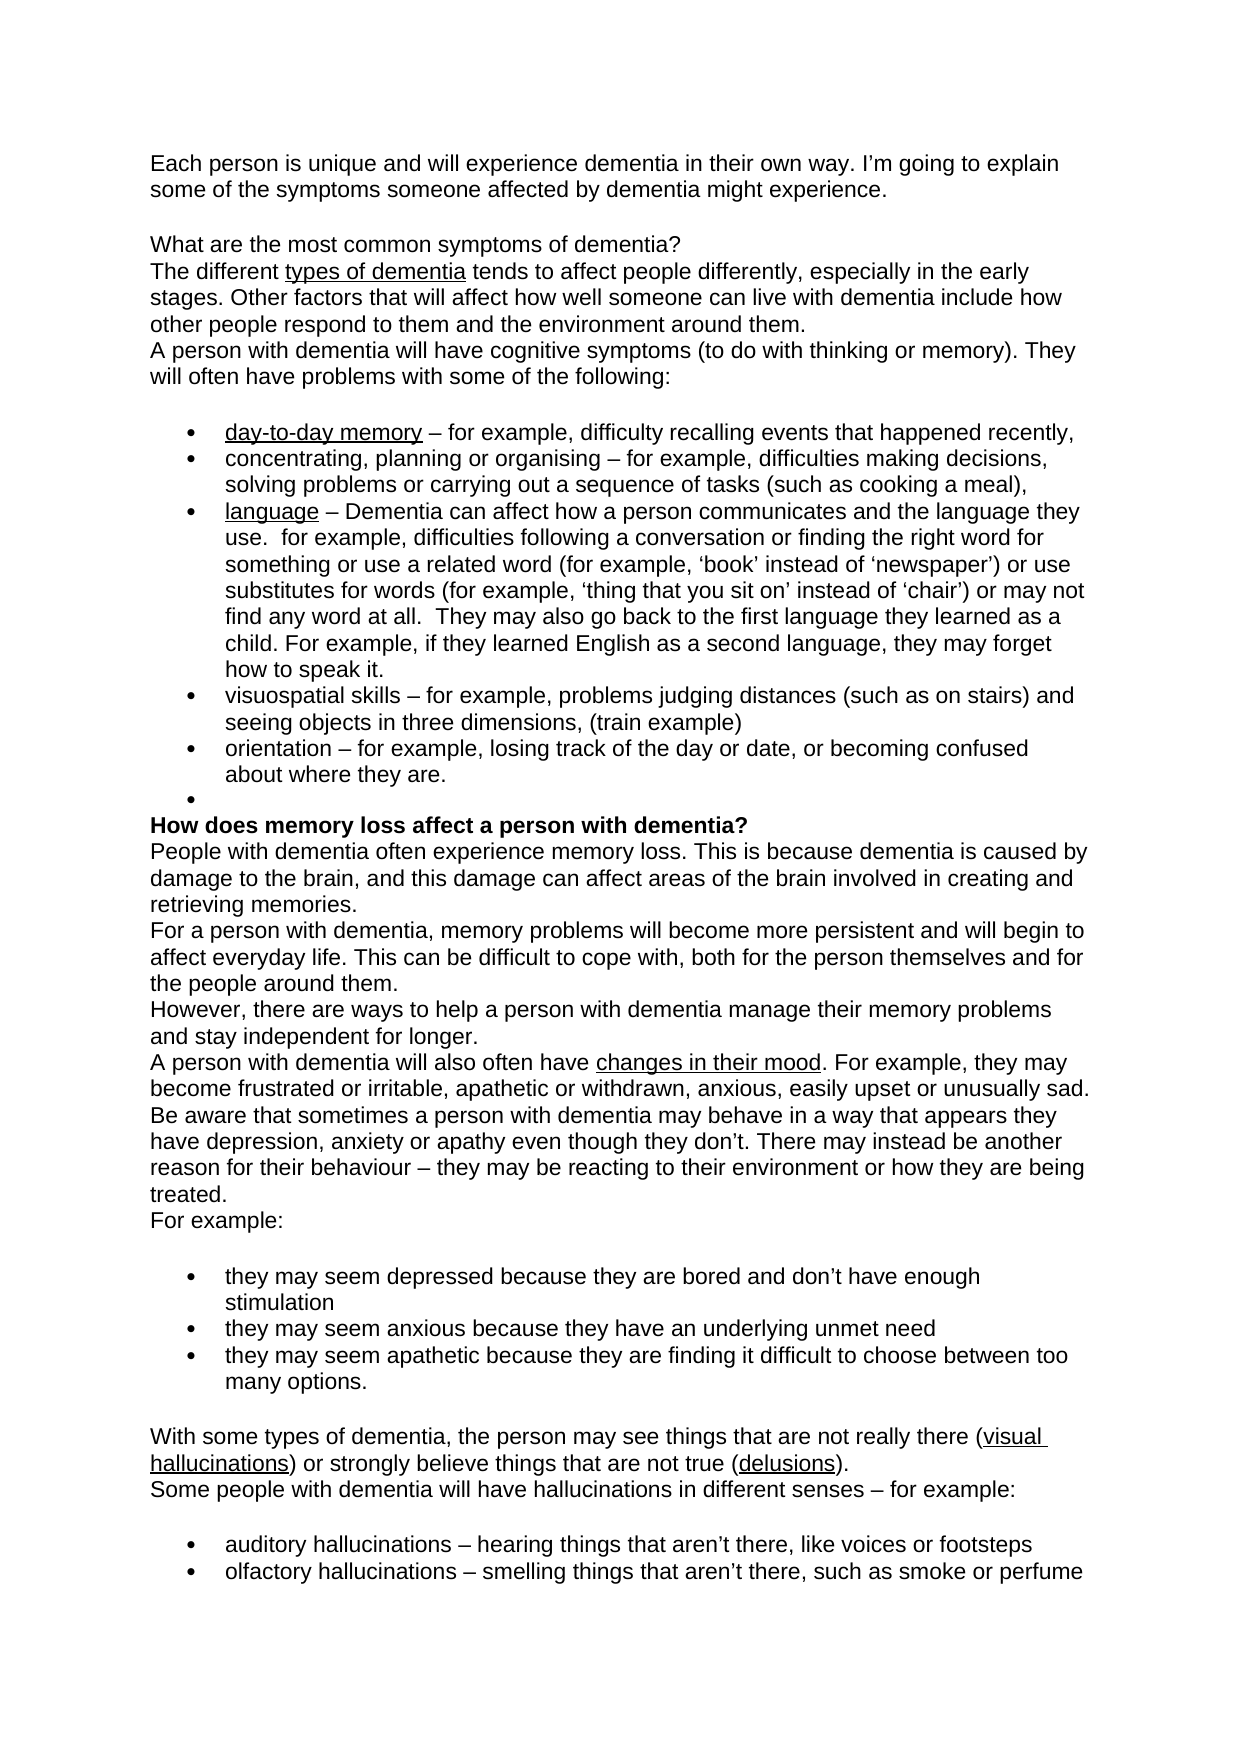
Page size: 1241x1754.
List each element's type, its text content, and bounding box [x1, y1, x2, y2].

text Some people with dementia will have hallucinations in different senses – for example: [150, 1476, 1090, 1502]
text The different types of dementia tends to affect people differently, especially in the early stages. Other factors that will affect how well someone can live with dementia include how other people respond to them and the environment around them. [150, 258, 1090, 337]
list day-to-day memory – for example, difficulty recalling events that happened recently, [187, 419, 1090, 445]
text For a person with dementia, memory problems will become more persistent and will begin to affect everyday life. This can be difficult to cope with, both for the person themselves and for the people around them. [150, 917, 1090, 996]
text A person with dementia will have cognitive symptoms (to do with thinking or memory). They will often have problems with some of the following: [150, 337, 1090, 389]
text Be aware that sometimes a person with dementia may behave in a way that appears they have depression, anxiety or apathy even though they don’t. There may instead be another reason for their behaviour – they may be reacting to their environment or how they are being treated. For example: [150, 1102, 1090, 1233]
list they may seem depressed because they are bored and don’t have enough stimulation [187, 1263, 1090, 1315]
list they may seem anxious because they have an underlying unmet need [187, 1315, 1090, 1342]
list olfactory hallucinations – smelling things that aren’t there, such as smoke or perfume [187, 1558, 1090, 1584]
list auditory hallucinations – hearing things that aren’t there, like voices or footsteps [187, 1531, 1090, 1558]
text With some types of dementia, the person may see things that are not really there (visual hallucinations) or strongly believe things that are not true (delusions). [150, 1423, 1090, 1476]
text A person with dementia will also often have changes in their mood. For example, they may become frustrated or irritable, apathetic or withdrawn, anxious, easily upset or unusually sad. [150, 1049, 1090, 1102]
text Each person is unique and will experience dementia in their own way. I’m going to explain some of the symptoms someone affected by dementia might experience. [150, 150, 1090, 203]
list concentrating, planning or organising – for example, difficulties making decisions, solving problems or carrying out a sequence of tasks (such as cooking a meal), [187, 445, 1090, 498]
text However, there are ways to help a person with dementia manage their memory problems and stay independent for longer. [150, 996, 1090, 1049]
list language – Dementia can affect how a person communicates and the language they use. for example, difficulties following a conversation or finding the right word for something or use a related word (for example, ‘book’ instead of ‘newspaper’) or use substitutes for words (for example, ‘thing that you sit on’ instead of ‘chair’) or may not find any word at all. They may also go back to the first language they learned as a child. For example, if they learned English as a second language, they may forget how to speak it. [187, 498, 1090, 682]
text People with dementia often experience memory loss. This is because dementia is caused by damage to the brain, and this damage can affect areas of the brain involved in creating and retrieving memories. [150, 838, 1090, 917]
list they may seem apathetic because they are finding it difficult to choose between too many options. [187, 1342, 1090, 1394]
list visuospatial skills – for example, problems judging distances (such as on stairs) and seeing objects in three dimensions, (train example) [187, 682, 1090, 735]
list orientation – for example, losing track of the day or date, or becoming confused about where they are. [187, 735, 1090, 788]
text How does memory loss affect a person with dementia? [150, 812, 1090, 838]
text What are the most common symptoms of dementia? [150, 231, 1090, 258]
